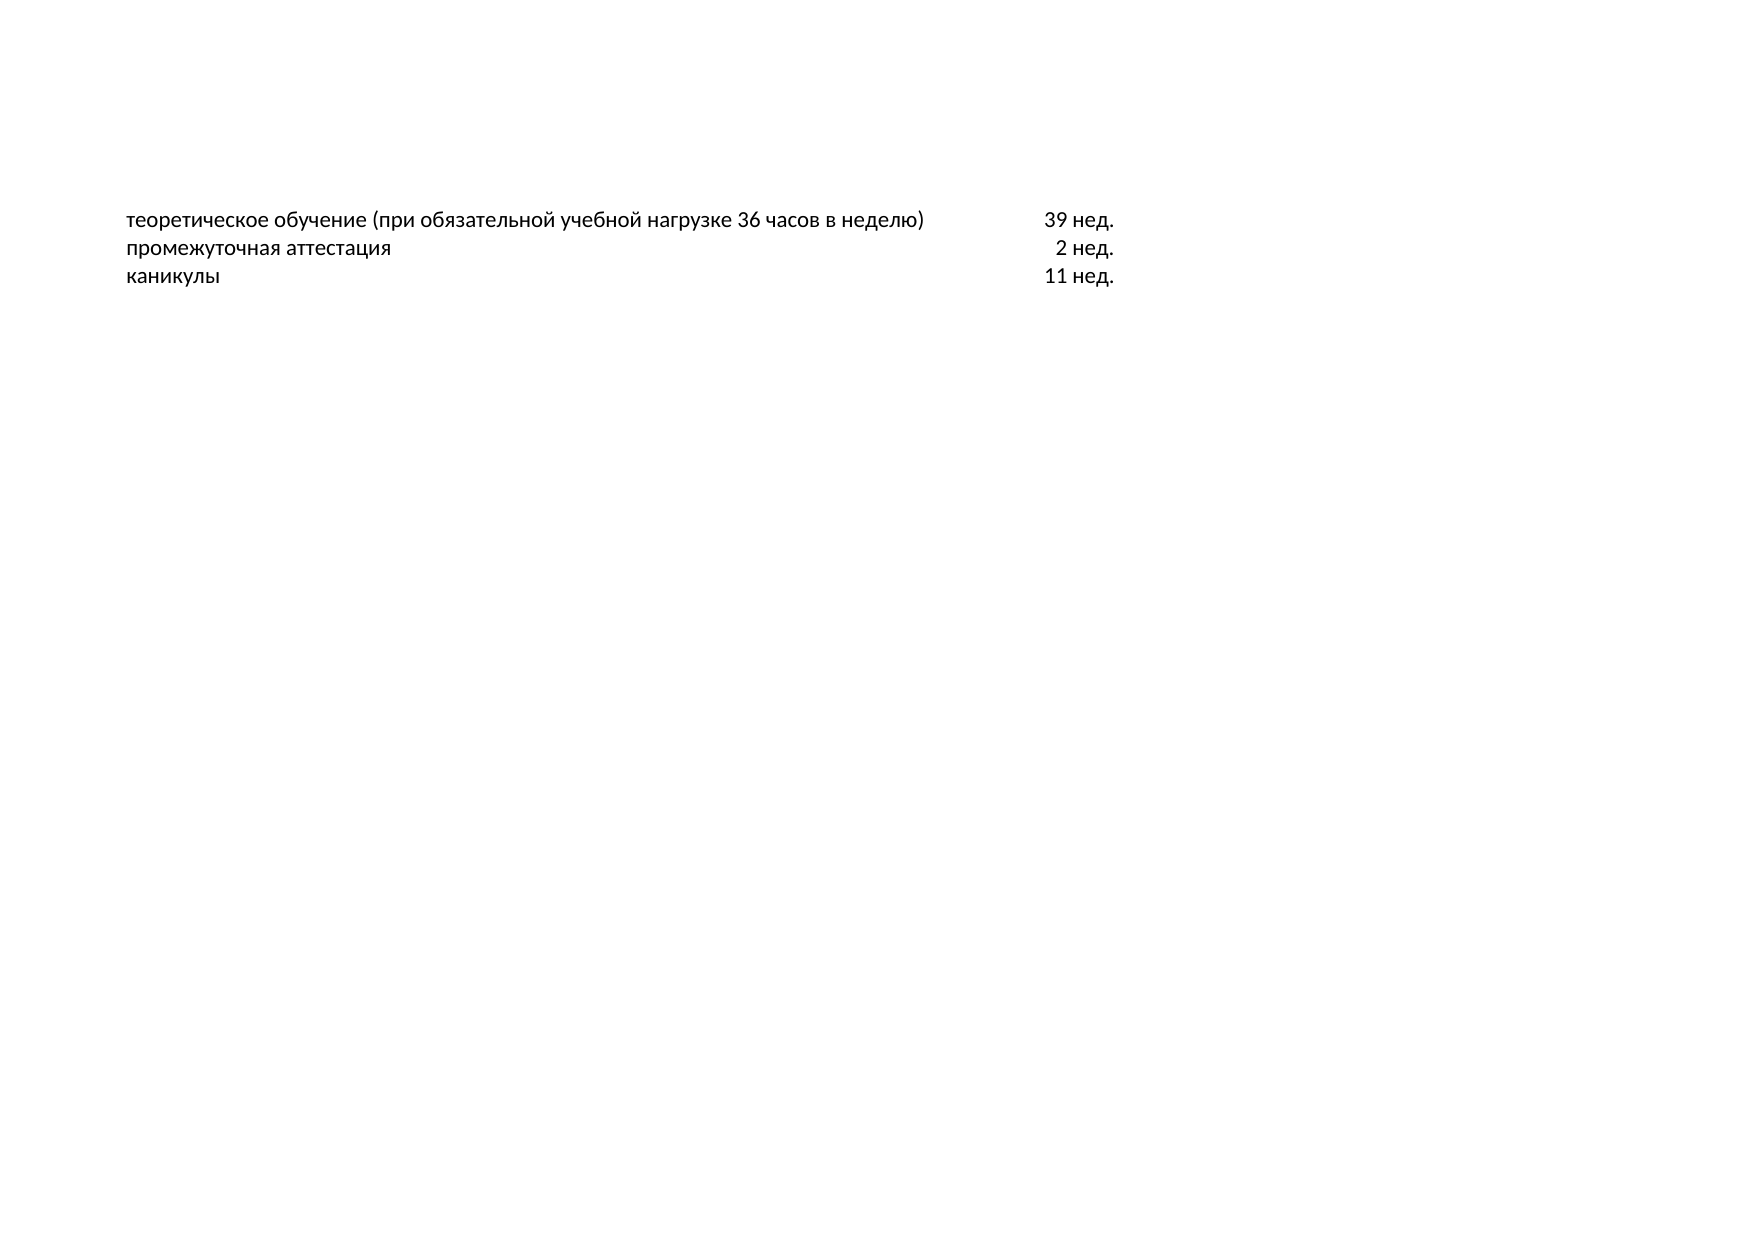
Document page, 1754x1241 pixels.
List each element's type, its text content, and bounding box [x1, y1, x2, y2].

table_header 39 нед. [974, 205, 1122, 233]
table_cell 11 нед. [974, 261, 1122, 289]
table_cell 2 нед. [974, 233, 1122, 261]
table_header теоретическое обучение (при обязательной учебной нагрузке 36 часов в неделю) [118, 205, 974, 233]
table_cell промежуточная аттестация [118, 233, 974, 261]
table_cell каникулы [118, 261, 974, 289]
